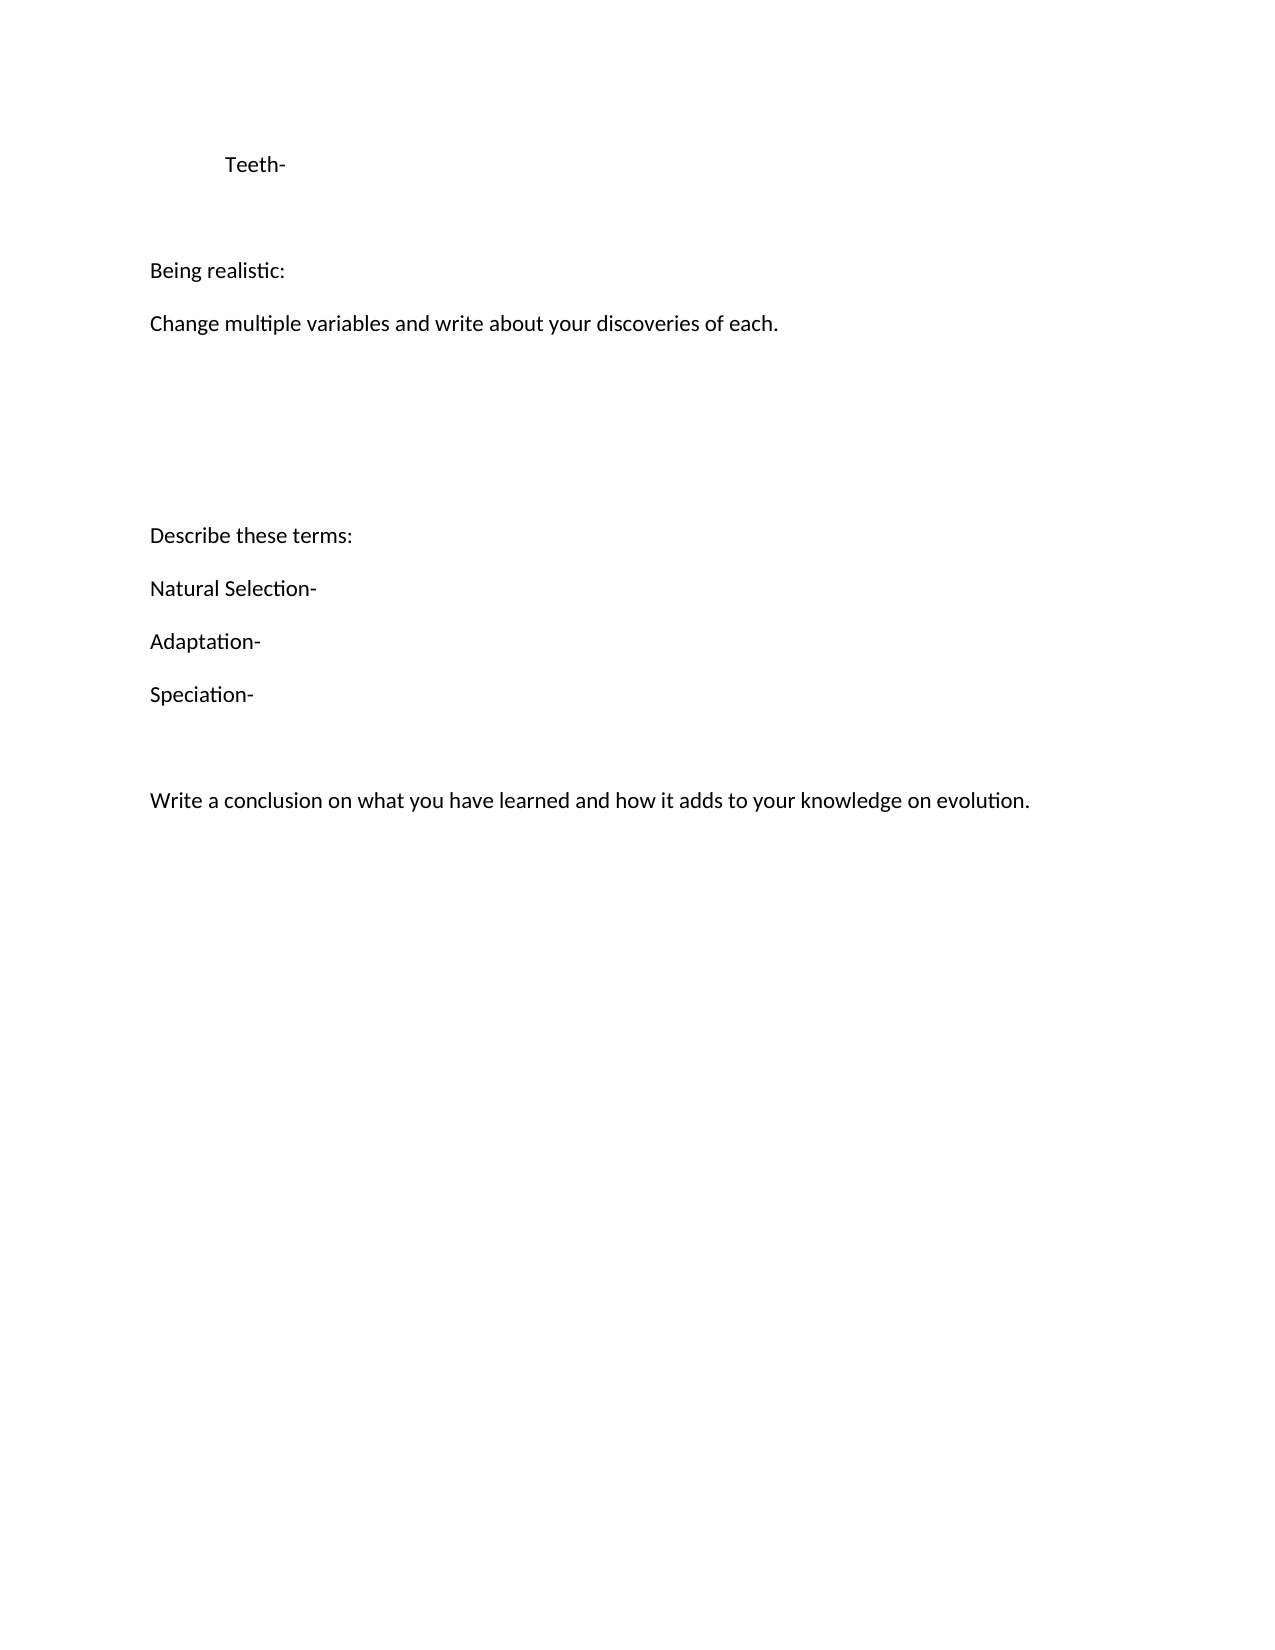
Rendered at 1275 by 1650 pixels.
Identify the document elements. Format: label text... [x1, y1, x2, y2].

text Describe these terms: [150, 521, 1125, 549]
text Change multiple variables and write about your discoveries of each. [150, 309, 1125, 337]
text Teeth- [150, 150, 1125, 178]
text Being realistic: [150, 256, 1125, 284]
text Adaptation- [150, 627, 1125, 655]
text Speciation- [150, 680, 1125, 708]
text Write a conclusion on what you have learned and how it adds to your knowledge on evolution. [150, 786, 1125, 814]
text Natural Selection- [150, 574, 1125, 602]
